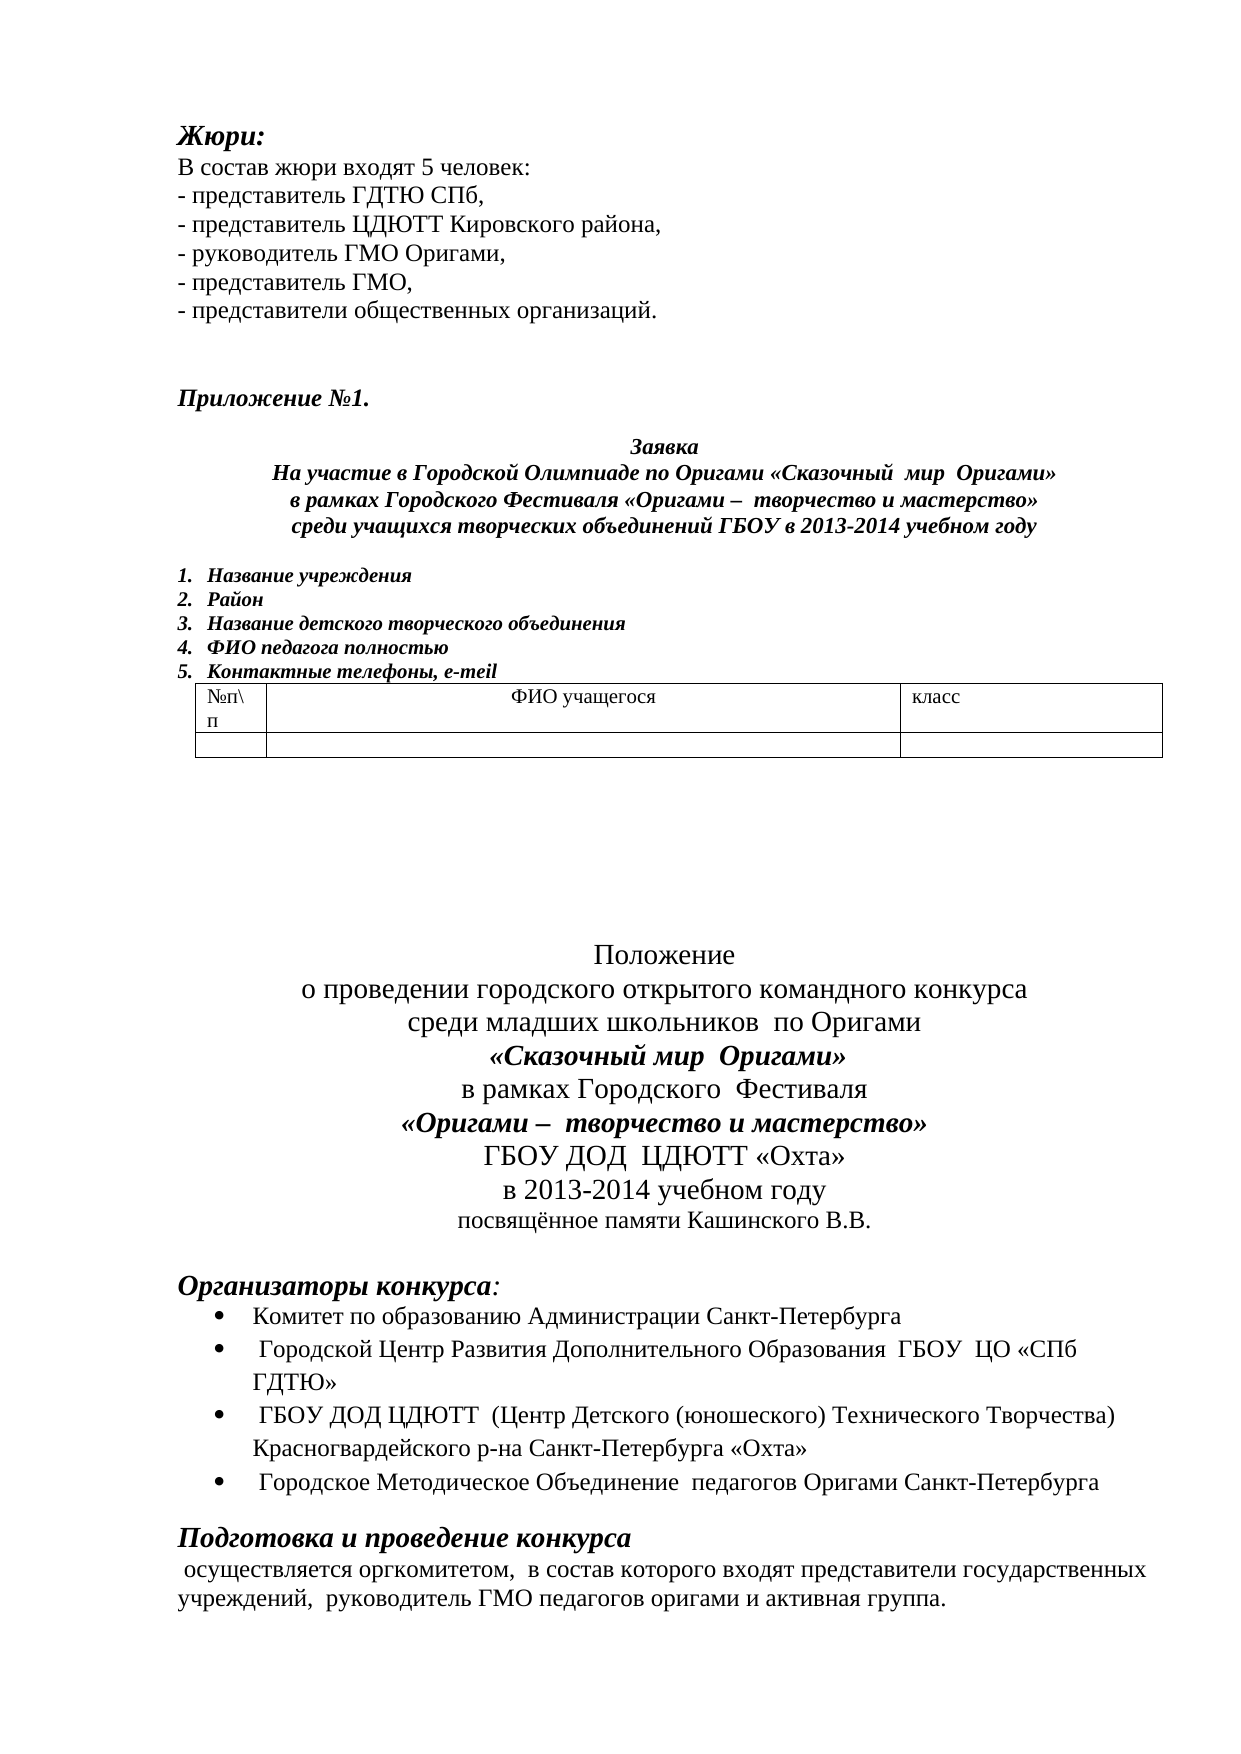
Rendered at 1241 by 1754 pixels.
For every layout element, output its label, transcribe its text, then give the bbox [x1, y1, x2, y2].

text в 2013-2014 учебном году [177, 1172, 1152, 1206]
table_header №п\п [196, 684, 266, 732]
text Приложение №1. [177, 383, 1152, 412]
text в рамках Городского Фестиваля [177, 1071, 1152, 1105]
text Заявка [177, 433, 1152, 459]
table_header ФИО учащегося [267, 684, 900, 732]
list ФИО педагога полностью [177, 635, 1152, 659]
text Жюри: [177, 118, 1152, 152]
list Городской Центр Развития Дополнительного Образования ГБОУ ЦО «СПб ГДТЮ» [215, 1334, 1152, 1396]
text «Оригами – творчество и мастерство» [177, 1105, 1152, 1138]
text ГБОУ ДОД ЦДЮТТ «Охта» [177, 1138, 1152, 1172]
text осуществляется оргкомитетом, в состав которого входят представители государственных учреждений, руководитель ГМО педагогов оригами и активная группа. [177, 1554, 1152, 1611]
text - представитель ГДТЮ СПб, [177, 180, 1152, 209]
text - руководитель ГМО Оригами, [177, 238, 1152, 267]
text среди учащихся творческих объединений ГБОУ в 2013-2014 учебном году [177, 512, 1152, 538]
list Городское Методическое Объединение педагогов Оригами Санкт-Петербурга [215, 1467, 1152, 1495]
list Комитет по образованию Администрации Санкт-Петербурга [215, 1301, 1152, 1330]
text На участие в Городской Олимпиаде по Оригами «Сказочный мир Оригами» [177, 459, 1152, 486]
text о проведении городского открытого командного конкурса [177, 971, 1152, 1004]
text посвящённое памяти Кашинского В.В. [177, 1206, 1152, 1234]
text В состав жюри входят 5 человек: [177, 152, 1152, 180]
text - представитель ГМО, [177, 267, 1152, 295]
list ГБОУ ДОД ЦДЮТТ (Центр Детского (юношеского) Технического Творчества) Красногвардейского р-на Санкт-Петербурга «Охта» [215, 1401, 1152, 1462]
list Контактные телефоны, e-meil [177, 659, 1152, 683]
table_header класс [901, 684, 1162, 732]
table_cell [267, 733, 900, 757]
text Организаторы конкурса: [177, 1268, 1152, 1301]
text Положение [177, 937, 1152, 971]
list Район [177, 587, 1152, 611]
table_cell [901, 733, 1162, 757]
text - представители общественных организаций. [177, 295, 1152, 324]
text - представитель ЦДЮТТ Кировского района, [177, 209, 1152, 238]
list Название учреждения [177, 563, 1152, 587]
text Подготовка и проведение конкурса [177, 1520, 1152, 1554]
list Название детского творческого объединения [177, 611, 1152, 635]
text в рамках Городского Фестиваля «Оригами – творчество и мастерство» [177, 486, 1152, 512]
text «Сказочный мир Оригами» [177, 1038, 1152, 1071]
table_cell [196, 733, 266, 757]
text среди младших школьников по Оригами [177, 1004, 1152, 1038]
